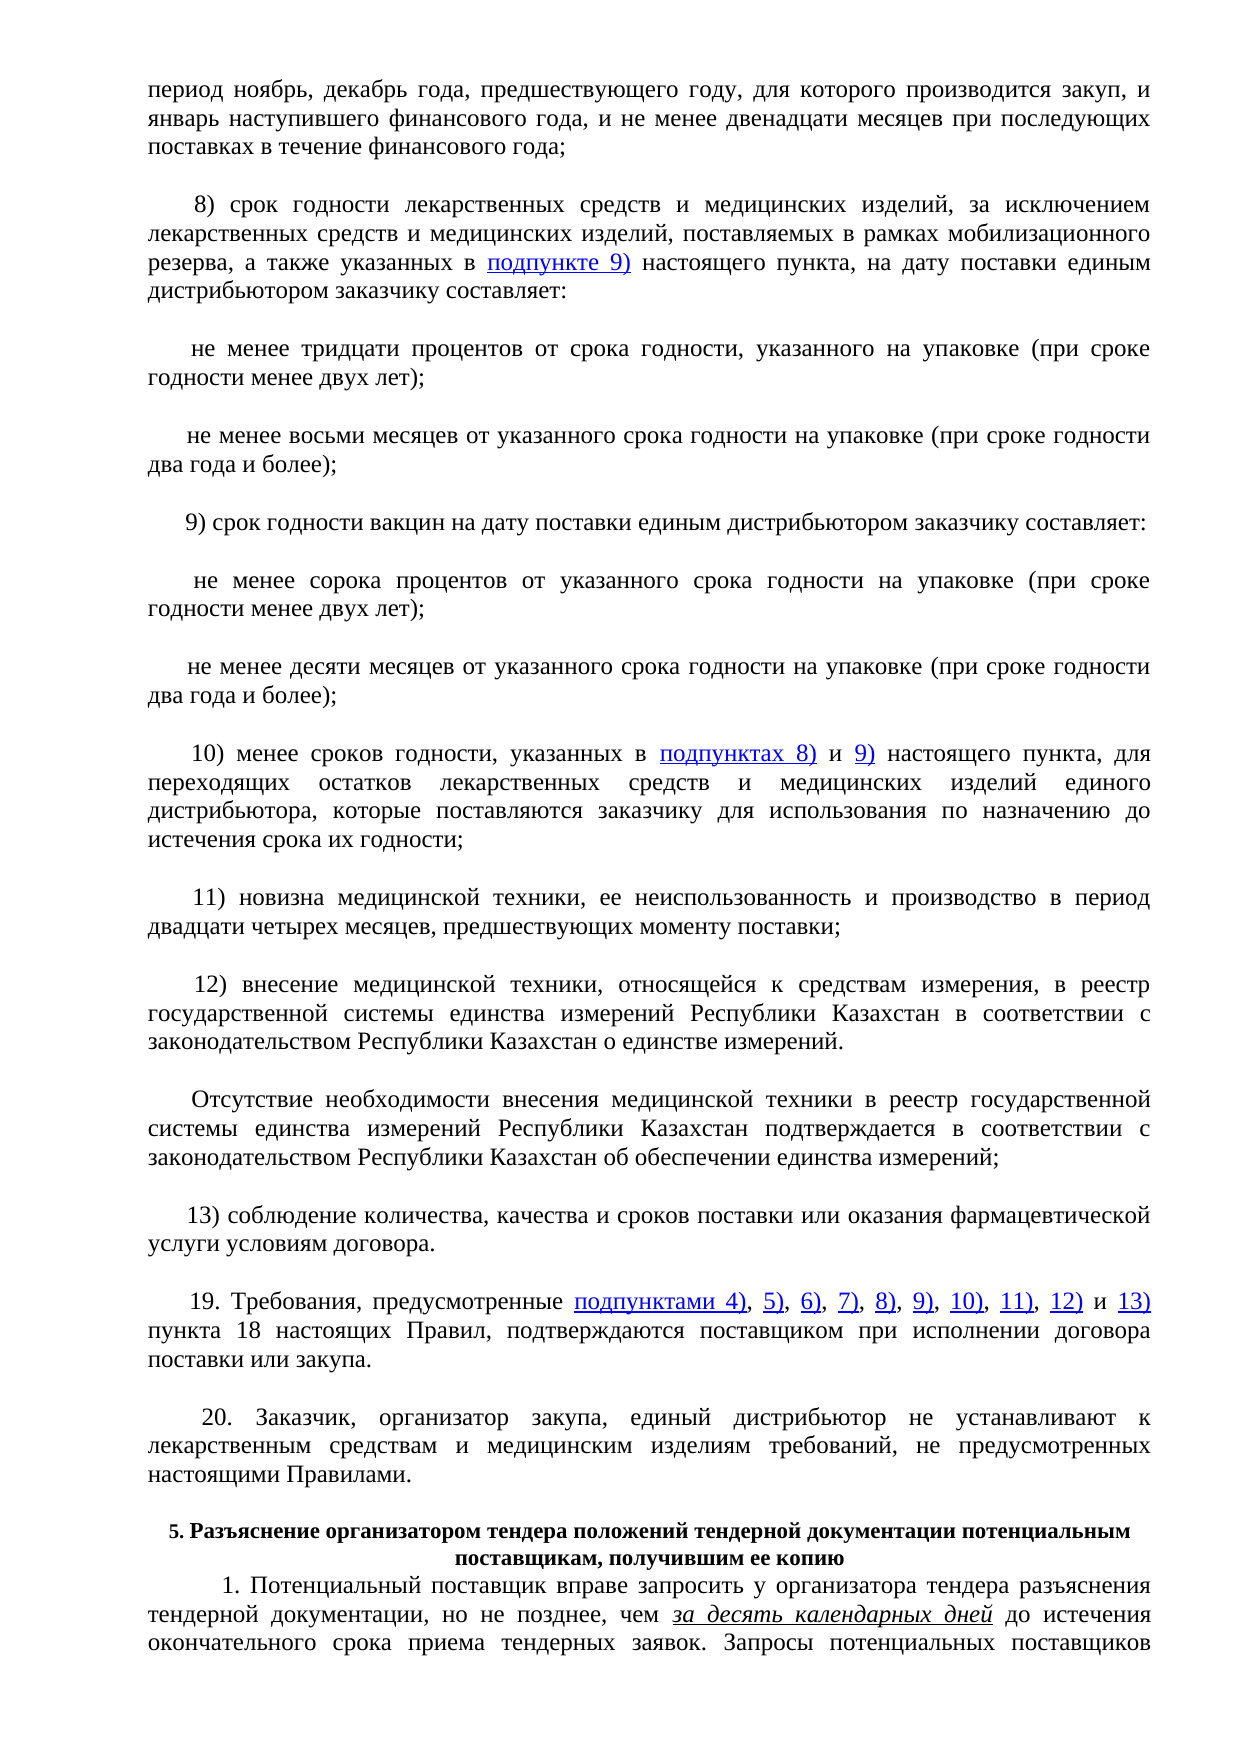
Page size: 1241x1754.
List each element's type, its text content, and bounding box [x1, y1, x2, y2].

text 11) новизна медицинской техники, ее неиспользованность и производство в период двадцати четырех месяцев, предшествующих моменту поставки; [148, 882, 1152, 940]
text 5. Разъяснение организатором тендера положений тендерной документации потенциальным поставщикам, получившим ее копию [148, 1517, 1152, 1570]
text 9) срок годности вакцин на дату поставки единым дистрибьютором заказчику составляет: [148, 507, 1152, 536]
text 13) соблюдение количества, качества и сроков поставки или оказания фармацевтической услуги условиям договора. [148, 1200, 1152, 1257]
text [148, 1570, 1152, 1656]
text 10) менее сроков годности, указанных в подпунктах 8) и 9) настоящего пункта, для переходящих остатков лекарственных средств и медицинских изделий единого дистрибьютора, которые поставляются заказчику для использования по назначению до истечения срока их годности; [148, 738, 1152, 853]
text 8) срок годности лекарственных средств и медицинских изделий, за исключением лекарственных средств и медицинских изделий, поставляемых в рамках мобилизационного резерва, а также указанных в подпункте 9) настоящего пункта, на дату поставки единым дистрибьютором заказчику составляет: [148, 189, 1152, 304]
text не менее сорока процентов от указанного срока годности на упаковке (при сроке годности менее двух лет); [148, 565, 1152, 622]
text 12) внесение медицинской техники, относящейся к средствам измерения, в реестр государственной системы единства измерений Республики Казахстан в соответствии с законодательством Республики Казахстан о единстве измерений. [148, 969, 1152, 1055]
text не менее тридцати процентов от срока годности, указанного на упаковке (при сроке годности менее двух лет); [148, 333, 1152, 391]
text не менее восьми месяцев от указанного срока годности на упаковке (при сроке годности два года и более); [148, 420, 1152, 478]
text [148, 74, 1152, 160]
text 20. Заказчик, организатор закупа, единый дистрибьютор не устанавливают к лекарственным средствам и медицинским изделиям требований, не предусмотренных настоящими Правилами. [148, 1402, 1152, 1488]
text 19. Требования, предусмотренные подпунктами 4), 5), 6), 7), 8), 9), 10), 11), 12) и 13) пункта 18 настоящих Правил, подтверждаются поставщиком при исполнении договора поставки или закупа. [148, 1286, 1152, 1373]
text не менее десяти месяцев от указанного срока годности на упаковке (при сроке годности два года и более); [148, 651, 1152, 709]
text Отсутствие необходимости внесения медицинской техники в реестр государственной системы единства измерений Республики Казахстан подтверждается в соответствии с законодательством Республики Казахстан об обеспечении единства измерений; [148, 1084, 1152, 1171]
